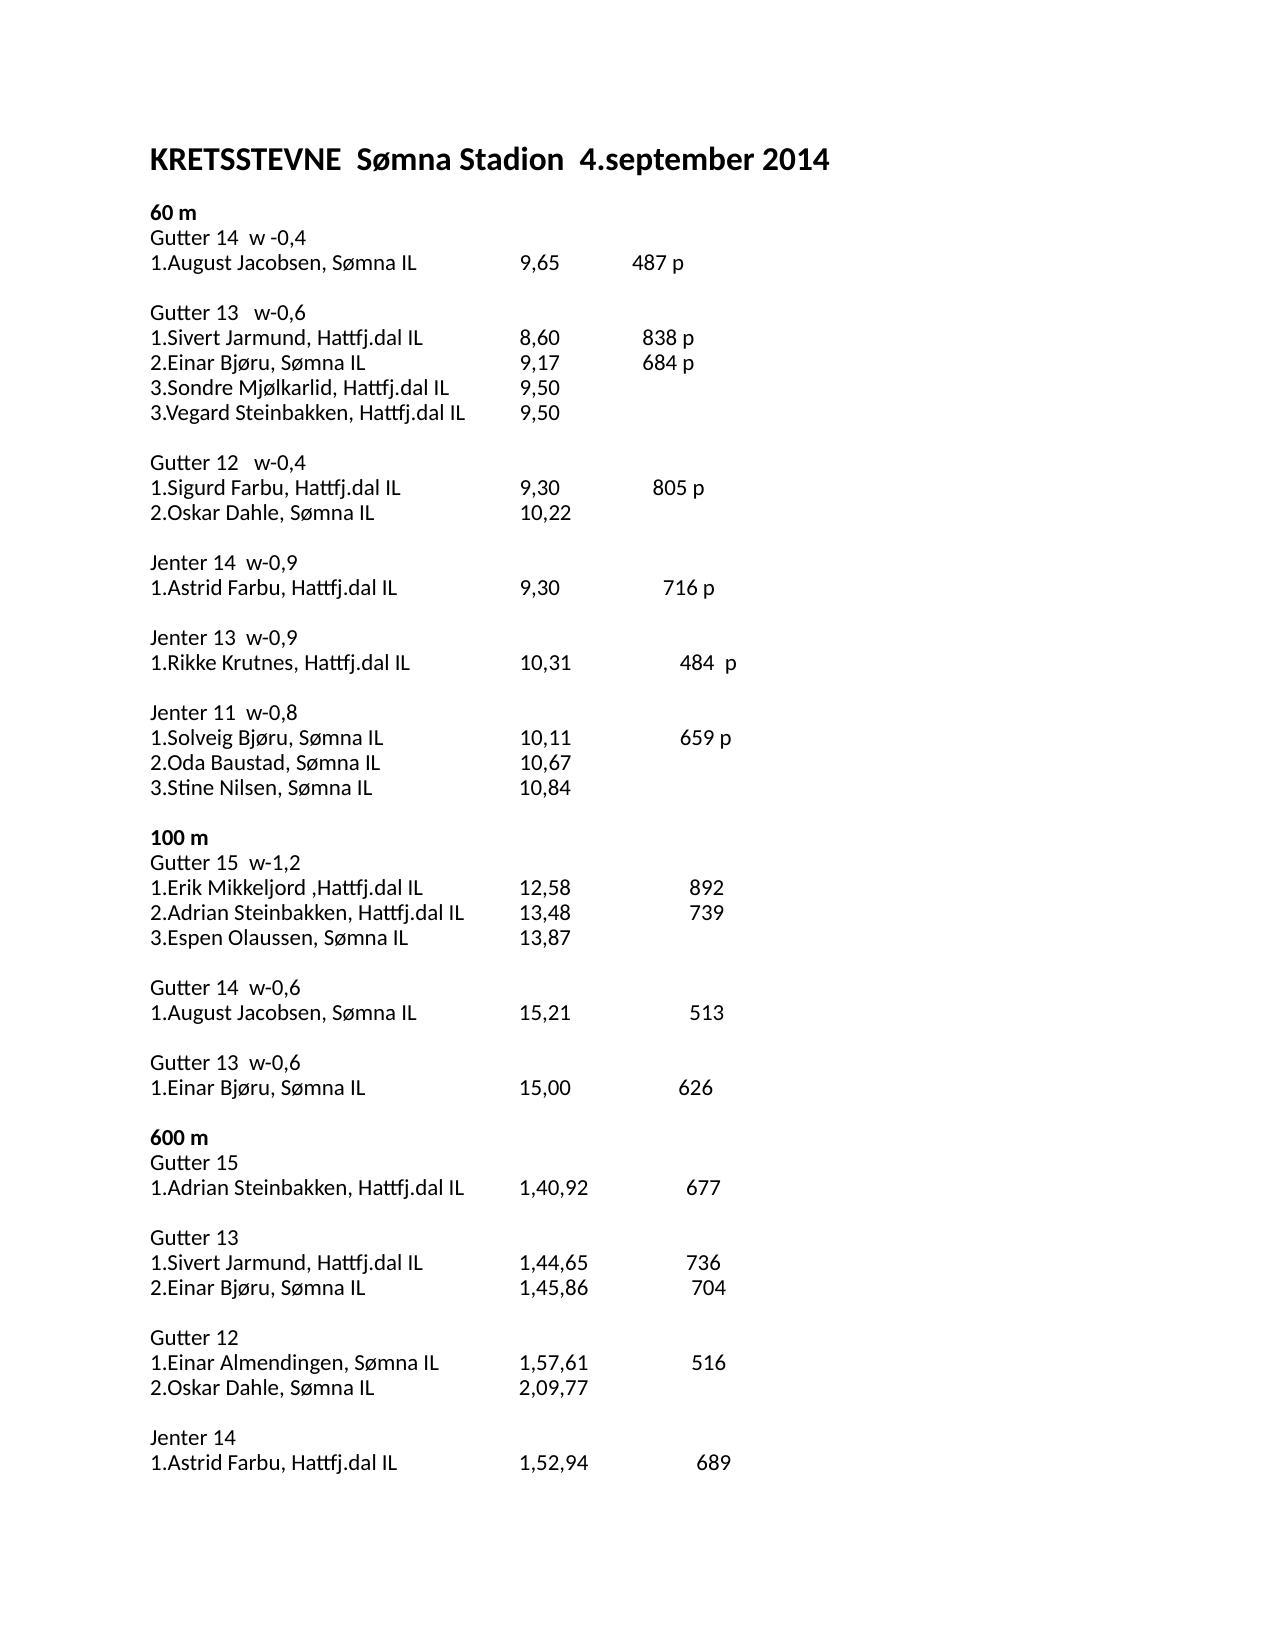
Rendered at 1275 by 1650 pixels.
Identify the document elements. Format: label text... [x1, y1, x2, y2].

text 1.Solveig Bjøru, Sømna IL 10,11 659 p [150, 725, 1125, 750]
text KRETSSTEVNE Sømna Stadion 4.september 2014 [150, 150, 1125, 175]
text 2.Adrian Steinbakken, Hattfj.dal IL 13,48 739 [150, 900, 1125, 925]
text Jenter 14 w-0,9 [150, 550, 1125, 575]
text 2.Oskar Dahle, Sømna IL 10,22 [150, 500, 1125, 525]
text 1.Erik Mikkeljord ,Hattfj.dal IL 12,58 892 [150, 875, 1125, 900]
text Gutter 13 w-0,6 [150, 300, 1125, 325]
text 1.Rikke Krutnes, Hattfj.dal IL 10,31 484 p [150, 650, 1125, 675]
text 1.Sivert Jarmund, Hattfj.dal IL 1,44,65 736 [150, 1250, 1125, 1275]
text 60 m [150, 200, 1125, 225]
text 1.Einar Bjøru, Sømna IL 15,00 626 [150, 1075, 1125, 1100]
text Gutter 15 w-1,2 [150, 850, 1125, 875]
text Gutter 14 w-0,6 [150, 975, 1125, 1000]
text 600 m [150, 1125, 1125, 1150]
text Gutter 14 w -0,4 [150, 225, 1125, 250]
text 1.August Jacobsen, Sømna IL 15,21 513 [150, 1000, 1125, 1025]
text 2.Einar Bjøru, Sømna IL 9,17 684 p [150, 350, 1125, 375]
text Jenter 11 w-0,8 [150, 700, 1125, 725]
text Gutter 12 w-0,4 [150, 450, 1125, 475]
text 3.Stine Nilsen, Sømna IL 10,84 [150, 775, 1125, 800]
text 1.Sigurd Farbu, Hattfj.dal IL 9,30 805 p [150, 475, 1125, 500]
text Gutter 15 [150, 1150, 1125, 1175]
text 1.Einar Almendingen, Sømna IL 1,57,61 516 [150, 1350, 1125, 1375]
text 2.Einar Bjøru, Sømna IL 1,45,86 704 [150, 1275, 1125, 1300]
text 100 m [150, 825, 1125, 850]
text 3.Espen Olaussen, Sømna IL 13,87 [150, 925, 1125, 950]
text 2.Oda Baustad, Sømna IL 10,67 [150, 750, 1125, 775]
text 3.Sondre Mjølkarlid, Hattfj.dal IL 9,50 [150, 375, 1125, 400]
text Gutter 12 [150, 1325, 1125, 1350]
text Gutter 13 [150, 1225, 1125, 1250]
text 1.Astrid Farbu, Hattfj.dal IL 9,30 716 p [150, 575, 1125, 600]
text Jenter 14 [150, 1425, 1125, 1450]
text 1.August Jacobsen, Sømna IL 9,65 487 p [150, 250, 1125, 275]
text Jenter 13 w-0,9 [150, 625, 1125, 650]
text 2.Oskar Dahle, Sømna IL 2,09,77 [150, 1375, 1125, 1400]
text Gutter 13 w-0,6 [150, 1050, 1125, 1075]
text 1.Sivert Jarmund, Hattfj.dal IL 8,60 838 p [150, 325, 1125, 350]
text 1.Astrid Farbu, Hattfj.dal IL 1,52,94 689 [150, 1450, 1125, 1475]
text 1.Adrian Steinbakken, Hattfj.dal IL 1,40,92 677 [150, 1175, 1125, 1200]
text 3.Vegard Steinbakken, Hattfj.dal IL 9,50 [150, 400, 1125, 425]
